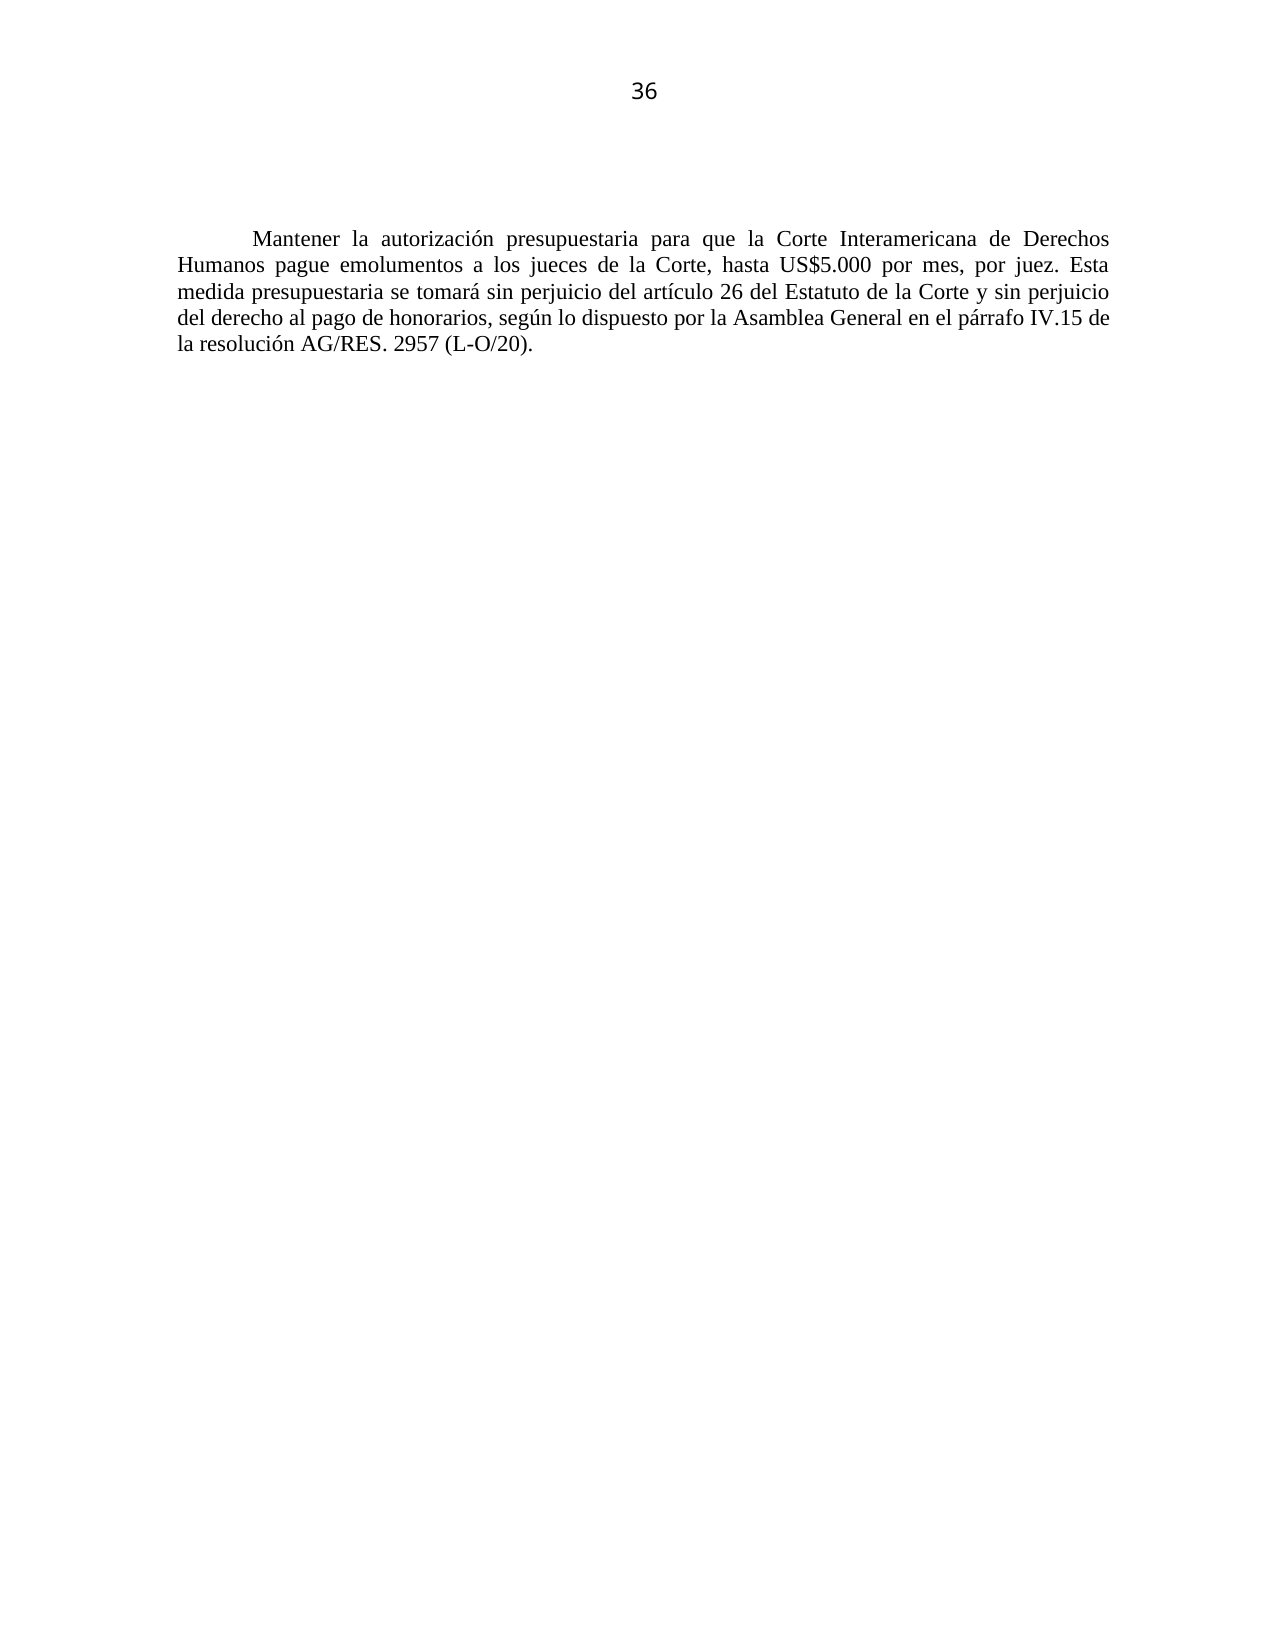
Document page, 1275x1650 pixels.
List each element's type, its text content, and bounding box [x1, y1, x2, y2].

text Mantener la autorización presupuestaria para que la Corte Interamericana de Derechos Humanos pague emolumentos a los jueces de la Corte, hasta US$5.000 por mes, por juez. Esta medida presupuestaria se tomará sin perjuicio del artículo 26 del Estatuto de la Corte y sin perjuicio del derecho al pago de honorarios, según lo dispuesto por la Asamblea General en el párrafo IV.15 de la resolución AG/RES. 2957 (L-O/20). [177, 225, 1111, 357]
